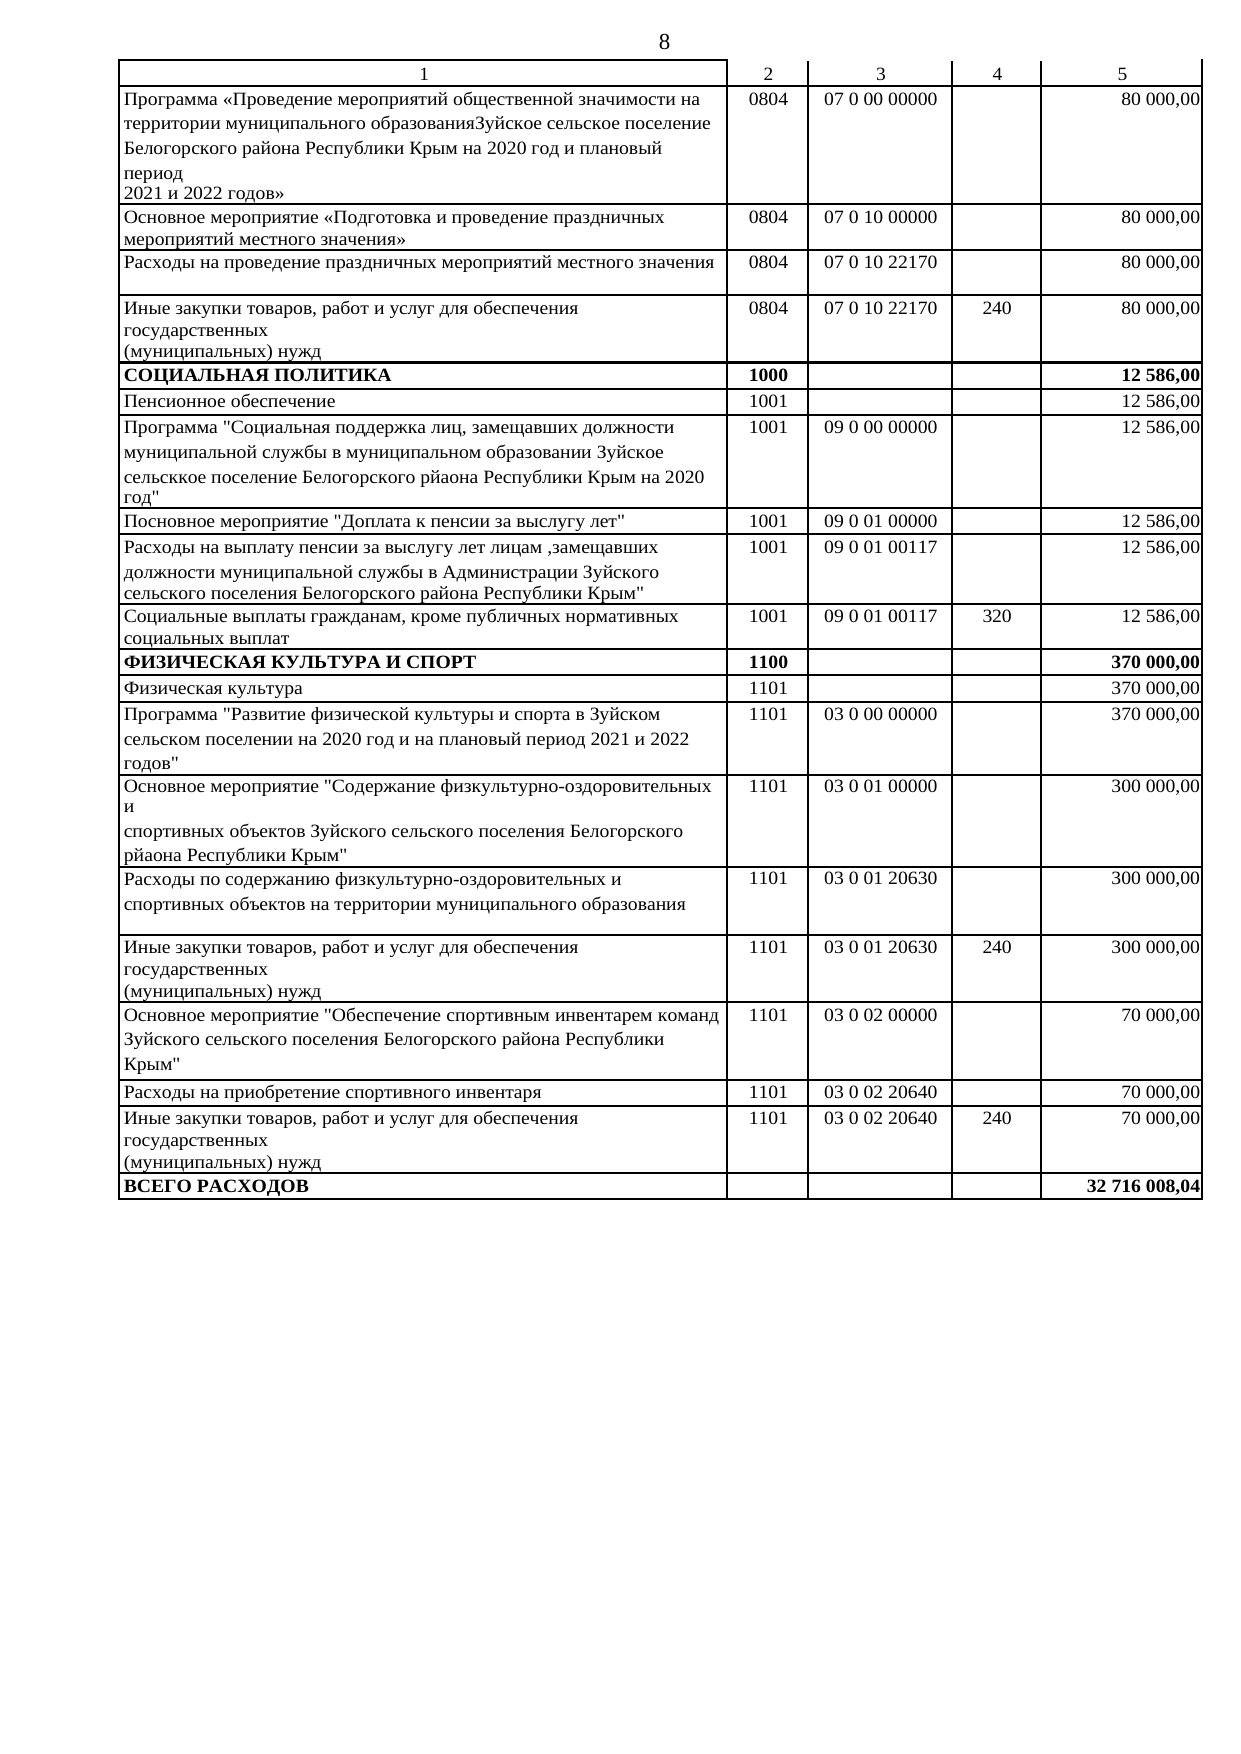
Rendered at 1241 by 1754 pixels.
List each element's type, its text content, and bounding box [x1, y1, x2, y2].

table_cell 12 586,00 [1042, 509, 1201, 533]
table_cell 370 000,00 [1042, 650, 1201, 674]
table_cell 03 0 00 00000 [809, 703, 951, 773]
table_cell 1001 [728, 535, 807, 603]
table_cell Программа "Социальная поддержка лиц, замещавших должности муниципальной службы в муниципальном образовании Зуйское сельсккое поселение Белогорского рйаона Республики Крым на 2020 год" [120, 416, 726, 507]
table_cell 1001 [728, 605, 807, 648]
table_cell 12 586,00 [1042, 605, 1201, 648]
table_cell [953, 535, 1040, 603]
table_cell [953, 390, 1040, 414]
table_cell 1101 [728, 776, 807, 866]
table_header 5 [1041, 59, 1201, 85]
table_cell 03 0 01 20630 [809, 868, 951, 934]
table_cell Пенсионное обеспечение [120, 390, 726, 414]
table_cell ВСЕГО РАСХОДОВ [120, 1174, 726, 1198]
table_cell 70 000,00 [1042, 1003, 1201, 1078]
table_cell 80 000,00 [1042, 87, 1201, 203]
table_cell Расходы на приобретение спортивного инвентаря [120, 1081, 726, 1104]
table_cell 300 000,00 [1042, 776, 1201, 866]
table_cell [953, 364, 1040, 388]
table_cell [728, 1174, 807, 1198]
table_cell Расходы на проведение праздничных мероприятий местного значения [120, 251, 726, 294]
table_cell 07 0 10 22170 [809, 251, 951, 294]
table_cell 03 0 02 20640 [809, 1107, 951, 1172]
table_header 2 [728, 59, 808, 85]
table_cell [953, 1003, 1040, 1078]
table_cell Основное мероприятие "Обеспечение спортивным инвентарем команд Зуйского сельского поселения Белогорского района Республики Крым" [120, 1003, 726, 1078]
table_header 1 [120, 61, 726, 85]
table_cell 07 0 00 00000 [809, 87, 951, 203]
table_cell 12 586,00 [1042, 364, 1201, 388]
table_cell 370 000,00 [1042, 703, 1201, 773]
table_cell 300 000,00 [1042, 868, 1201, 934]
table_cell 1101 [728, 868, 807, 934]
table_cell 1101 [728, 676, 807, 701]
table_cell 1001 [728, 509, 807, 533]
table_cell 0804 [728, 296, 807, 361]
table_cell [953, 776, 1040, 866]
table_cell 07 0 10 00000 [809, 205, 951, 249]
table_cell 03 0 02 00000 [809, 1003, 951, 1078]
table_cell 12 586,00 [1042, 535, 1201, 603]
table_cell 1101 [728, 1081, 807, 1104]
table_cell [809, 364, 951, 388]
table_cell 320 [953, 605, 1040, 648]
table_cell Программа «Проведение мероприятий общественной значимости на территории муниципального образованияЗуйское сельское поселение Белогорского района Республики Крым на 2020 год и плановый период 2021 и 2022 годов» [120, 87, 726, 203]
table_cell 03 0 01 00000 [809, 776, 951, 866]
table_cell 1101 [728, 1107, 807, 1172]
table_cell 03 0 01 20630 [809, 936, 951, 1001]
table_cell 09 0 00 00000 [809, 416, 951, 507]
table_cell [953, 1081, 1040, 1104]
table_cell [953, 87, 1040, 203]
table_cell 12 586,00 [1042, 390, 1201, 414]
table_cell [953, 251, 1040, 294]
table_cell 80 000,00 [1042, 296, 1201, 361]
table_cell Иные закупки товаров, работ и услуг для обеспечения государственных (муниципальных) нужд [120, 296, 726, 361]
table_cell ФИЗИЧЕСКАЯ КУЛЬТУРА И СПОРТ [120, 650, 726, 674]
table_cell Программа "Развитие физической культуры и спорта в Зуйском сельском поселении на 2020 год и на плановый период 2021 и 2022 годов" [120, 703, 726, 773]
table_cell [953, 650, 1040, 674]
table_cell 1101 [728, 703, 807, 773]
table_cell 300 000,00 [1042, 936, 1201, 1001]
table_cell Расходы по содержанию физкультурно-оздоровительных и спортивных объектов на территории муниципального образования [120, 868, 726, 934]
table_cell Физическая культура [120, 676, 726, 701]
table_cell 70 000,00 [1042, 1081, 1201, 1104]
table_cell 03 0 02 20640 [809, 1081, 951, 1104]
table_cell 1101 [728, 1003, 807, 1078]
table_cell 1001 [728, 416, 807, 507]
table_cell Расходы на выплату пенсии за выслугу лет лицам ,замещавших должности муниципальной службы в Администрации Зуйского сельского поселения Белогорского района Республики Крым" [120, 535, 726, 603]
table_cell Иные закупки товаров, работ и услуг для обеспечения государственных (муниципальных) нужд [120, 936, 726, 1001]
table_cell 80 000,00 [1042, 205, 1201, 249]
table_cell 07 0 10 22170 [809, 296, 951, 361]
table_cell 370 000,00 [1042, 676, 1201, 701]
table_cell [953, 509, 1040, 533]
table_cell Иные закупки товаров, работ и услуг для обеспечения государственных (муниципальных) нужд [120, 1107, 726, 1172]
table_cell [809, 390, 951, 414]
table_cell [809, 1174, 951, 1198]
table_cell [953, 1174, 1040, 1198]
table_cell 12 586,00 [1042, 416, 1201, 507]
table_cell 1100 [728, 650, 807, 674]
table_cell Основное мероприятие "Содержание физкультурно-оздоровительных и спортивных объектов Зуйского сельского поселения Белогорского рйаона Республики Крым" [120, 776, 726, 866]
table_cell [953, 205, 1040, 249]
table_cell СОЦИАЛЬНАЯ ПОЛИТИКА [120, 364, 726, 388]
table_cell [809, 650, 951, 674]
table_cell 09 0 01 00117 [809, 535, 951, 603]
table_cell 1001 [728, 390, 807, 414]
table_cell 32 716 008,04 [1042, 1174, 1201, 1198]
table_cell 0804 [728, 251, 807, 294]
table_cell Посновное мероприятие "Доплата к пенсии за выслугу лет" [120, 509, 726, 533]
table_cell 09 0 01 00117 [809, 605, 951, 648]
table_cell 240 [953, 1107, 1040, 1172]
table_cell Основное мероприятие «Подготовка и проведение праздничных мероприятий местного значения» [120, 205, 726, 249]
table_cell 09 0 01 00000 [809, 509, 951, 533]
table_cell 0804 [728, 87, 807, 203]
table_cell 0804 [728, 205, 807, 249]
table_cell [953, 416, 1040, 507]
table_cell 1101 [728, 936, 807, 1001]
table_cell Социальные выплаты гражданам, кроме публичных нормативных социальных выплат [120, 605, 726, 648]
table_header 4 [952, 59, 1041, 85]
table_cell [953, 676, 1040, 701]
table_cell 80 000,00 [1042, 251, 1201, 294]
table_header 3 [808, 59, 952, 85]
table_cell 1000 [728, 364, 807, 388]
table_cell [809, 676, 951, 701]
table_cell 240 [953, 936, 1040, 1001]
table_cell 240 [953, 296, 1040, 361]
table_cell [953, 703, 1040, 773]
table_cell 70 000,00 [1042, 1107, 1201, 1172]
table_cell [953, 868, 1040, 934]
